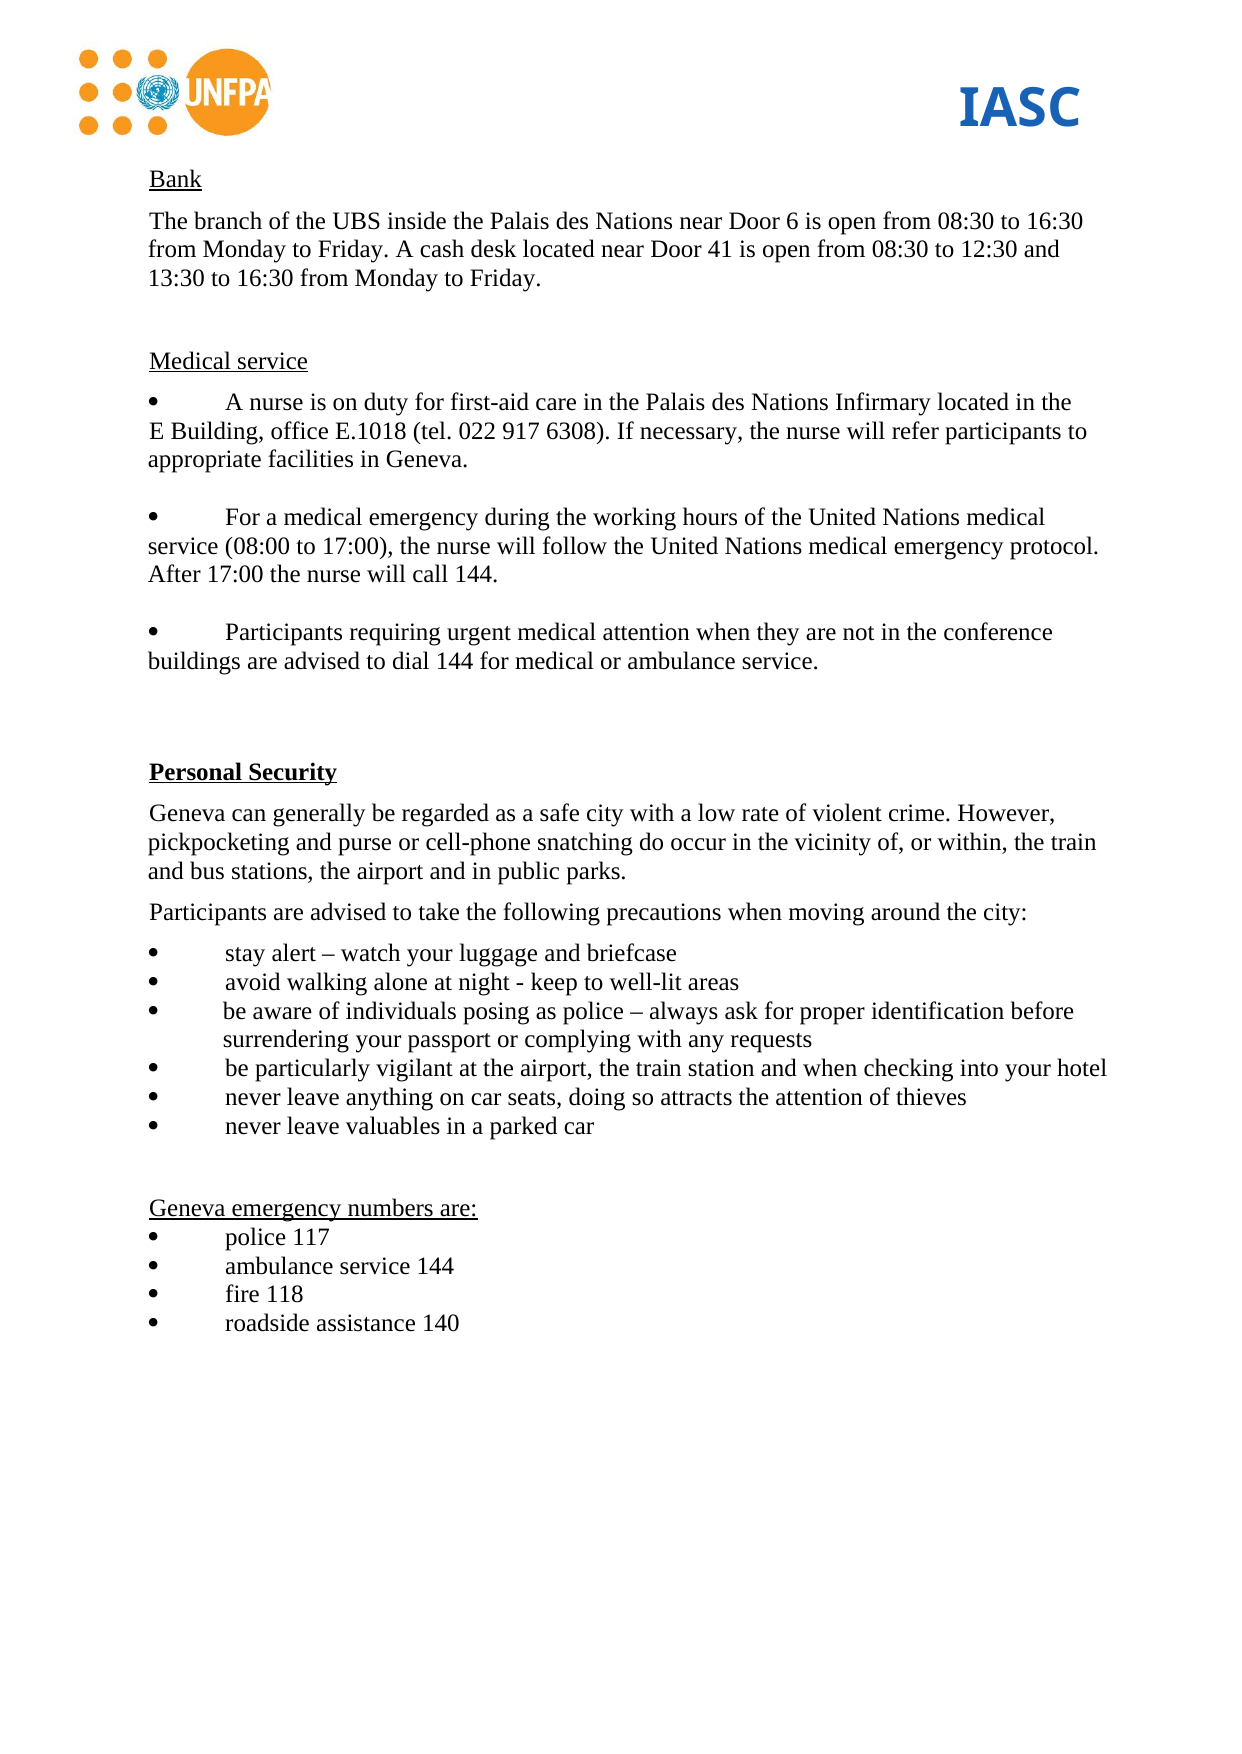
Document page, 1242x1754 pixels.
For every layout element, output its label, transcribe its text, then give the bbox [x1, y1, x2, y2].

text Personal Security [148, 757, 1117, 786]
list For a medical emergency during the working hours of the United Nations medical service (08:00 to 17:00), the nurse will follow the United Nations medical emergency protocol. After 17:00 the nurse will call 144. [148, 502, 1117, 588]
list E Building, office E.1018 (tel. 022 917 6308). If necessary, the nurse will refer participants to appropriate facilities in Geneva. [148, 416, 1117, 473]
text Geneva can generally be regarded as a safe city with a low rate of violent crime. However, pickpocketing and purse or cell-phone snatching do occur in the vicinity of, or within, the train and bus stations, the airport and in public parks. [148, 798, 1117, 884]
text Medical service [148, 346, 1117, 374]
list A nurse is on duty for first-aid care in the Palais des Nations Infirmary located in the [148, 387, 1117, 416]
text Participants are advised to take the following precautions when moving around the city: [148, 897, 1117, 926]
list police 117 [148, 1222, 1117, 1251]
text The branch of the UBS inside the Palais des Nations near Door 6 is open from 08:30 to 16:30 from Monday to Friday. A cash desk located near Door 41 is open from 08:30 to 12:30 and 13:30 to 16:30 from Monday to Friday. [148, 206, 1117, 292]
list Participants requiring urgent medical attention when they are not in the conference buildings are advised to dial 144 for medical or ambulance service. [148, 617, 1117, 674]
list be aware of individuals posing as police – always ask for proper identification before surrendering your passport or complying with any requests [149, 996, 1117, 1053]
list avoid walking alone at night - keep to well-lit areas [148, 967, 1117, 996]
list Geneva emergency numbers are: [148, 1193, 1117, 1222]
list be particularly vigilant at the airport, the train station and when checking into your hotel [148, 1053, 1117, 1082]
list ambulance service 144 [148, 1251, 1117, 1279]
list roadside assistance 140 [148, 1308, 1117, 1337]
list fire 118 [148, 1279, 1117, 1308]
list stay alert – watch your luggage and briefcase [148, 938, 1117, 967]
list never leave anything on car seats, doing so attracts the attention of thieves [148, 1082, 1117, 1111]
picture [71, 41, 275, 138]
text Bank [148, 164, 1117, 193]
list never leave valuables in a parked car [148, 1111, 1117, 1139]
